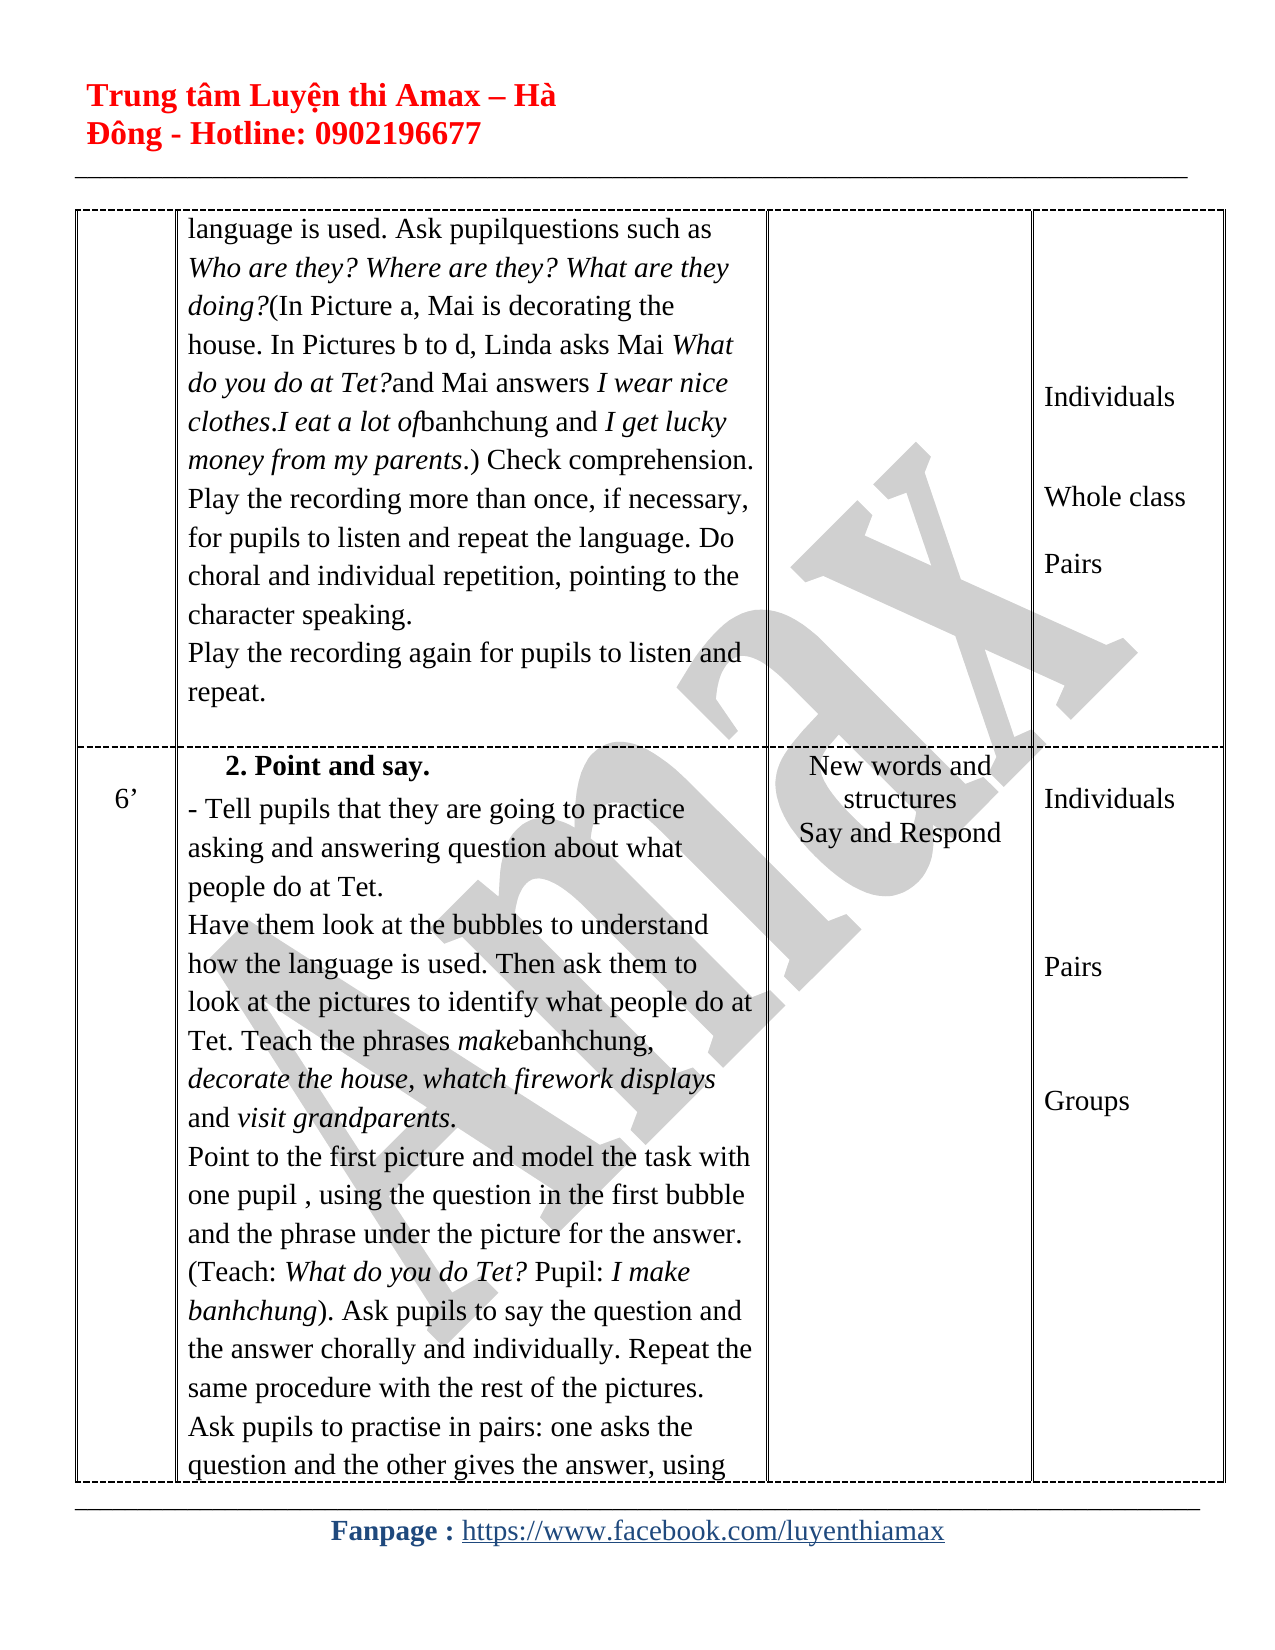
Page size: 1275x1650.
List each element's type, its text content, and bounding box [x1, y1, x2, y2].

table_cell 7’ [78, 209, 175, 746]
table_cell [769, 746, 1031, 1481]
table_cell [178, 209, 767, 746]
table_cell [1034, 746, 1223, 1481]
table_cell Spoken interaction [769, 209, 1033, 746]
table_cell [178, 746, 766, 1481]
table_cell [1034, 209, 1223, 746]
table_cell 6’ [78, 746, 175, 1481]
